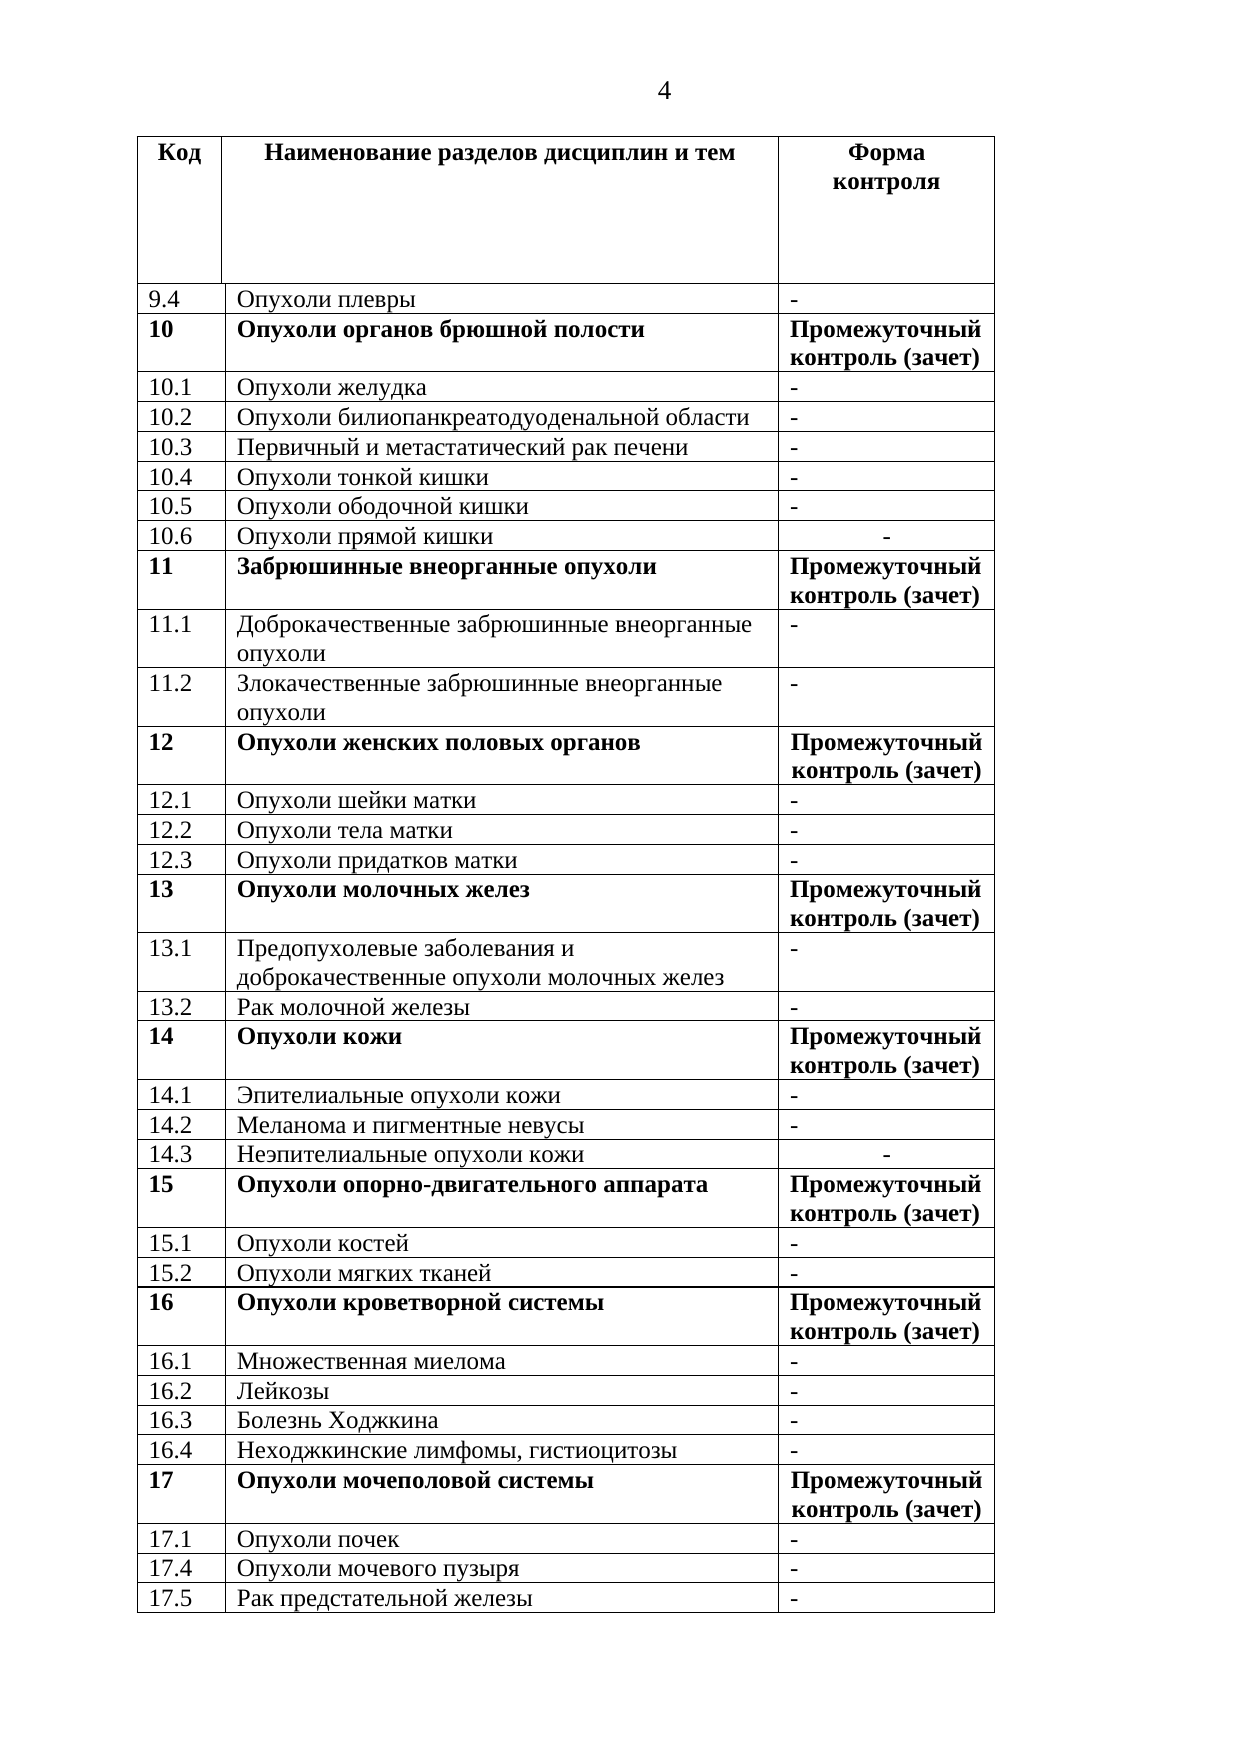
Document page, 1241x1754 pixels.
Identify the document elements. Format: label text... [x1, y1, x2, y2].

table_header Форма контроля [779, 137, 994, 283]
table_cell 16.1 [138, 1346, 225, 1375]
table_cell Промежуточный контроль (зачет) [779, 727, 994, 784]
table_cell 10.1 [138, 372, 225, 401]
table_cell Лейкозы [226, 1376, 778, 1404]
table_cell Рак молочной железы [226, 992, 778, 1020]
table_cell 11 [138, 551, 225, 608]
table_cell Множественная миелома [226, 1346, 778, 1375]
table_cell - [779, 1435, 994, 1464]
table_cell 15 [138, 1169, 225, 1227]
table_cell Опухоли желудка [226, 372, 778, 401]
table_cell - [779, 668, 994, 726]
table_cell - [779, 1554, 994, 1582]
table_cell - [779, 1583, 994, 1612]
table_cell - [779, 432, 994, 461]
table_cell Опухоли придатков матки [226, 845, 778, 873]
table_cell Промежуточный контроль (зачет) [779, 551, 994, 608]
table_cell - [779, 491, 994, 520]
table_cell 15.1 [138, 1228, 225, 1257]
table_cell - [779, 1346, 994, 1375]
table_cell 13 [138, 875, 225, 932]
table_cell Неэпителиальные опухоли кожи [226, 1140, 778, 1168]
table_cell Эпителиальные опухоли кожи [226, 1080, 778, 1109]
table_cell Опухоли молочных желез [226, 875, 778, 932]
table_cell Опухоли плевры [226, 284, 778, 313]
table_cell 17 [138, 1465, 225, 1523]
table_cell - [779, 284, 994, 313]
table_cell 10.2 [138, 402, 225, 431]
table_cell Опухоли опорно-двигательного аппарата [226, 1169, 778, 1227]
table_cell 10.3 [138, 432, 225, 461]
table_cell - [779, 992, 994, 1020]
table_cell 14.1 [138, 1080, 225, 1109]
table_cell Доброкачественные забрюшинные внеорганные опухоли [226, 610, 778, 667]
table_cell 16.4 [138, 1435, 225, 1464]
table_cell - [779, 1110, 994, 1138]
table_cell 16.3 [138, 1406, 225, 1434]
table_cell 10.4 [138, 462, 225, 490]
table_cell 14.3 [138, 1140, 225, 1168]
table_cell - [779, 1140, 994, 1168]
table_cell 12.1 [138, 785, 225, 814]
table_cell Опухоли тела матки [226, 815, 778, 844]
table_cell Промежуточный контроль (зачет) [779, 1288, 994, 1345]
table_cell Опухоли мочевого пузыря [226, 1554, 778, 1582]
table_cell - [779, 372, 994, 401]
table_cell Опухоли органов брюшной полости [226, 314, 778, 371]
table_cell 14.2 [138, 1110, 225, 1138]
table_cell - [779, 1376, 994, 1404]
table_cell Промежуточный контроль (зачет) [779, 875, 994, 932]
table_cell Промежуточный контроль (зачет) [779, 1169, 994, 1227]
table_cell Предопухолевые заболевания и доброкачественные опухоли молочных желез [226, 933, 778, 991]
table_header Наименование разделов дисциплин и тем [222, 137, 778, 283]
table_cell 17.4 [138, 1554, 225, 1582]
table_cell 11.2 [138, 668, 225, 726]
table_cell 13.1 [138, 933, 225, 991]
table_cell - [779, 610, 994, 667]
table_cell Опухоли мочеполовой системы [226, 1465, 778, 1523]
table_cell Опухоли ободочной кишки [226, 491, 778, 520]
table_cell Опухоли почек [226, 1524, 778, 1552]
table_cell 12 [138, 727, 225, 784]
table_cell 16.2 [138, 1376, 225, 1404]
table_cell Забрюшинные внеорганные опухоли [226, 551, 778, 608]
table_cell - [779, 521, 994, 550]
table_cell - [779, 933, 994, 991]
table_cell Промежуточный контроль (зачет) [779, 1021, 994, 1079]
table_cell 10 [138, 314, 225, 371]
table_cell Опухоли кожи [226, 1021, 778, 1079]
table_cell - [779, 462, 994, 490]
table_header Код [138, 137, 221, 283]
table_cell 15.2 [138, 1258, 225, 1286]
table_cell Опухоли тонкой кишки [226, 462, 778, 490]
table_cell 11.1 [138, 610, 225, 667]
table_cell Опухоли костей [226, 1228, 778, 1257]
table_cell 17.5 [138, 1583, 225, 1612]
table_cell - [779, 845, 994, 873]
table_cell Опухоли шейки матки [226, 785, 778, 814]
table_cell - [779, 1524, 994, 1552]
table_cell - [779, 1228, 994, 1257]
table_cell 9.4 [138, 284, 225, 313]
table_cell Опухоли прямой кишки [226, 521, 778, 550]
table_cell - [779, 402, 994, 431]
table_cell Промежуточный контроль (зачет) [779, 1465, 994, 1523]
table_cell 12.3 [138, 845, 225, 873]
table_cell 16 [138, 1288, 225, 1345]
table_cell 14 [138, 1021, 225, 1079]
table_cell Опухоли билиопанкреатодуоденальной области [226, 402, 778, 431]
table_cell 17.1 [138, 1524, 225, 1552]
table_cell Злокачественные забрюшинные внеорганные опухоли [226, 668, 778, 726]
table_cell Меланома и пигментные невусы [226, 1110, 778, 1138]
table_cell - [779, 1080, 994, 1109]
table_cell Опухоли кроветворной системы [226, 1288, 778, 1345]
table_cell Неходжкинские лимфомы, гистиоцитозы [226, 1435, 778, 1464]
table_cell Первичный и метастатический рак печени [226, 432, 778, 461]
table_cell - [779, 1258, 994, 1286]
table_cell - [779, 1406, 994, 1434]
table_cell Опухоли мягких тканей [226, 1258, 778, 1286]
table_cell 13.2 [138, 992, 225, 1020]
table_cell Опухоли женских половых органов [226, 727, 778, 784]
table_cell 10.6 [138, 521, 225, 550]
table_cell Промежуточный контроль (зачет) [779, 314, 994, 371]
table_cell 10.5 [138, 491, 225, 520]
table_cell - [779, 785, 994, 814]
table_cell Болезнь Ходжкина [226, 1406, 778, 1434]
table_cell Рак предстательной железы [226, 1583, 778, 1612]
table_cell 12.2 [138, 815, 225, 844]
table_cell - [779, 815, 994, 844]
